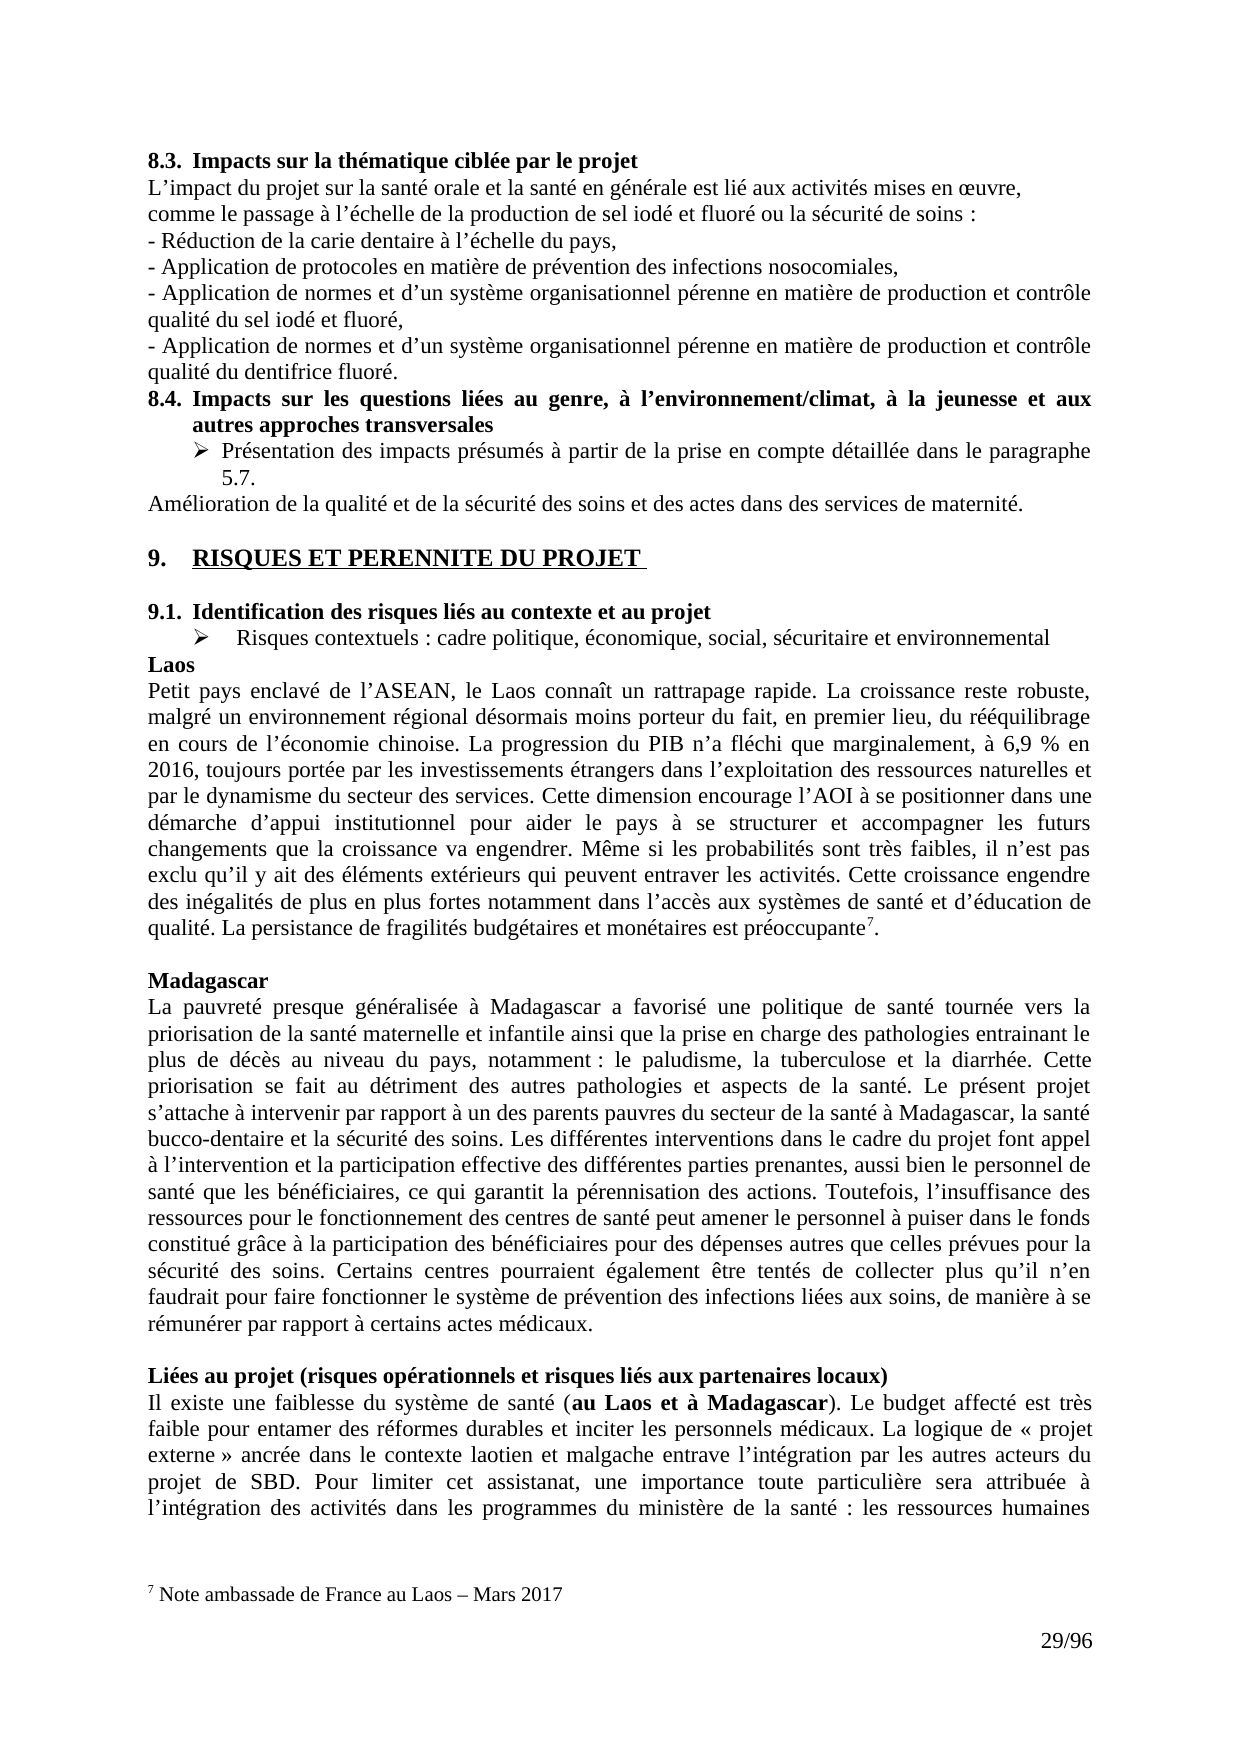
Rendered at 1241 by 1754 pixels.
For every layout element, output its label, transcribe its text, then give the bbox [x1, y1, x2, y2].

list RISQUES et PERENNITE DU PROJET [148, 543, 1093, 572]
text La pauvreté presque généralisée à Madagascar a favorisé une politique de santé tournée vers la priorisation de la santé maternelle et infantile ainsi que la prise en charge des pathologies entrainant le plus de décès au niveau du pays, notamment : le paludisme, la tuberculose et la diarrhée. Cette priorisation se fait au détriment des autres pathologies et aspects de la santé. Le présent projet s’attache à intervenir par rapport à un des parents pauvres du secteur de la santé à Madagascar, la santé bucco-dentaire et la sécurité des soins. Les différentes interventions dans le cadre du projet font appel à l’intervention et la participation effective des différentes parties prenantes, aussi bien le personnel de santé que les bénéficiaires, ce qui garantit la pérennisation des actions. Toutefois, l’insuffisance des ressources pour le fonctionnement des centres de santé peut amener le personnel à puiser dans le fonds constitué grâce à la participation des bénéficiaires pour des dépenses autres que celles prévues pour la sécurité des soins. Certains centres pourraient également être tentés de collecter plus qu’il n’en faudrait pour faire fonctionner le système de prévention des infections liées aux soins, de manière à se rémunérer par rapport à certains actes médicaux. [148, 993, 1093, 1336]
text 8.3. Impacts sur la thématique ciblée par le projet [148, 148, 1093, 174]
text 9.1. Identification des risques liés au contexte et au projet [148, 598, 1093, 624]
text Liées au projet (risques opérationnels et risques liés aux partenaires locaux) [148, 1362, 1093, 1389]
list Risques contextuels : cadre politique, économique, social, sécuritaire et environnemental [192, 624, 1093, 651]
text - Réduction de la carie dentaire à l’échelle du pays, [148, 227, 1093, 253]
text - Application de normes et d’un système organisationnel pérenne en matière de production et contrôle qualité du dentifrice fluoré. [148, 332, 1093, 385]
list Présentation des impacts présumés à partir de la prise en compte détaillée dans le paragraphe 5.7. [192, 437, 1093, 490]
text 8.4. Impacts sur les questions liées au genre, à l’environnement/climat, à la jeunesse et aux autres approches transversales [148, 385, 1093, 437]
text Madagascar [148, 967, 1093, 993]
text Laos [148, 651, 1093, 677]
text L’impact du projet sur la santé orale et la santé en générale est lié aux activités mises en œuvre, comme le passage à l’échelle de la production de sel iodé et fluoré ou la sécurité de soins : [148, 174, 1093, 227]
text Amélioration de la qualité et de la sécurité des soins et des actes dans des services de maternité. [148, 490, 1093, 517]
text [148, 1389, 1093, 1520]
text Petit pays enclavé de l’ASEAN, le Laos connaît un rattrapage rapide. La croissance reste robuste, malgré un environnement régional désormais moins porteur du fait, en premier lieu, du rééquilibrage en cours de l’économie chinoise. La progression du PIB n’a fléchi que marginalement, à 6,9 % en 2016, toujours portée par les investissements étrangers dans l’exploitation des ressources naturelles et par le dynamisme du secteur des services. Cette dimension encourage l’AOI à se positionner dans une démarche d’appui institutionnel pour aider le pays à se structurer et accompagner les futurs changements que la croissance va engendrer. Même si les probabilités sont très faibles, il n’est pas exclu qu’il y ait des éléments extérieurs qui peuvent entraver les activités. Cette croissance engendre des inégalités de plus en plus fortes notamment dans l’accès aux systèmes de santé et d’éducation de qualité. La persistance de fragilités budgétaires et monétaires est préoccupante. [148, 677, 1093, 941]
text - Application de protocoles en matière de prévention des infections nosocomiales, [148, 253, 1093, 279]
text - Application de normes et d’un système organisationnel pérenne en matière de production et contrôle qualité du sel iodé et fluoré, [148, 279, 1093, 332]
